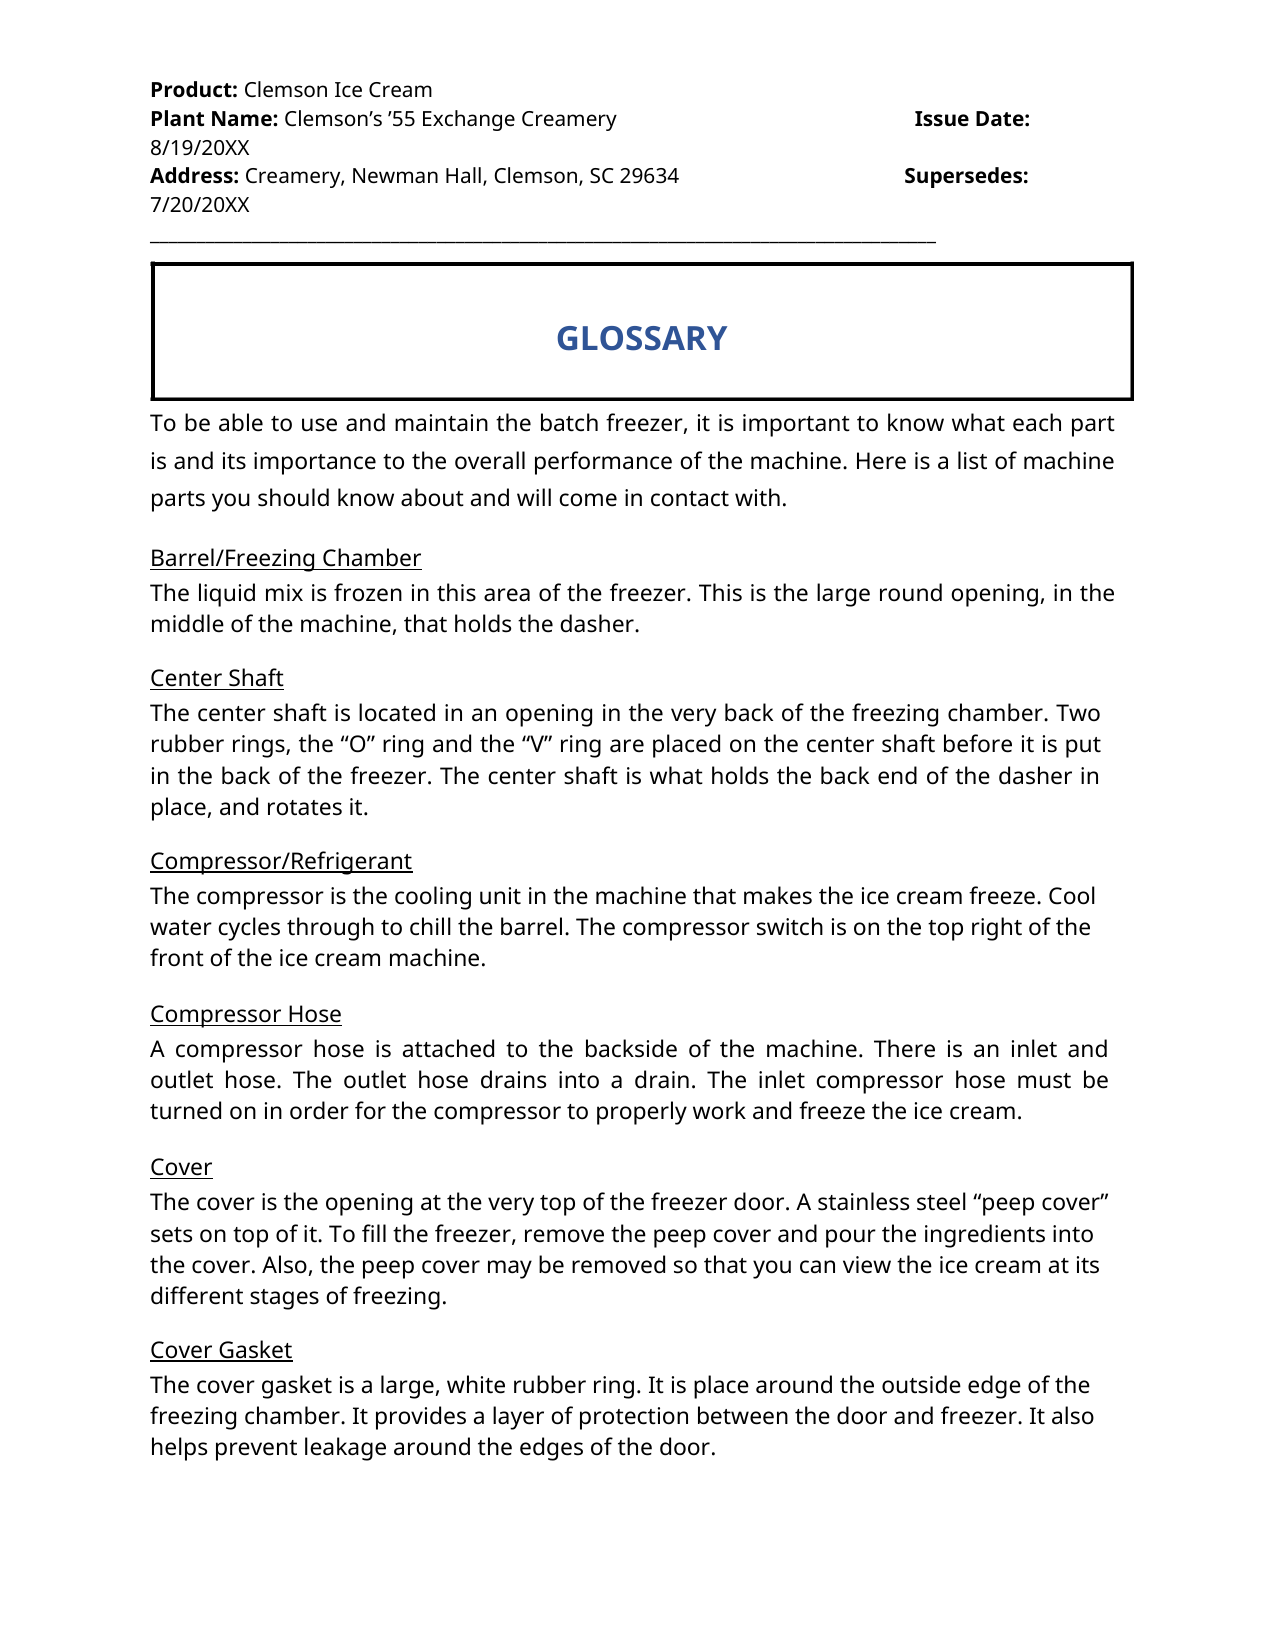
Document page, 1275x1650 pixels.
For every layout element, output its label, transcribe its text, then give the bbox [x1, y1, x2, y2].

text The compressor is the cooling unit in the machine that makes the ice cream freeze. Cool water cycles through to chill the barrel. The compressor switch is on the top right of the front of the ice cream machine. [150, 879, 1119, 973]
text A compressor hose is attached to the backside of the machine. There is an inlet and outlet hose. The outlet hose drains into a drain. The inlet compressor hose must be turned on in order for the compressor to properly work and freeze the ice cream. [150, 1033, 1110, 1126]
text _____________________________________________________________________________________ [150, 218, 1125, 247]
text Barrel/Freezing Chamber [150, 542, 1125, 573]
text Compressor Hose [150, 998, 1125, 1029]
text The liquid mix is frozen in this area of the freezer. This is the large round opening, in the middle of the machine, that holds the dasher. [150, 577, 1117, 640]
text Center Shaft [150, 662, 1125, 693]
text Cover Gasket [150, 1334, 1125, 1365]
text Product: Clemson Ice Cream [150, 76, 1125, 104]
text The cover is the opening at the very top of the freezer door. A stainless steel “peep cover” sets on top of it. To fill the freezer, remove the peep cover and pour the ingredients into the cover. Also, the peep cover may be removed so that you can view the ice cream at its different stages of freezing. [150, 1186, 1125, 1311]
text Address: Creamery, Newman Hall, Clemson, SC 29634 Supersedes: 7/20/20XX [150, 161, 1125, 218]
text The center shaft is located in an opening in the very back of the freezing chamber. Two rubber rings, the “O” ring and the “V” ring are placed on the center shaft before it is put in the back of the freezer. The center shaft is what holds the back end of the dasher in place, and rotates it. [150, 697, 1102, 822]
picture [150, 261, 1134, 401]
text The cover gasket is a large, white rubber ring. It is place around the outside edge of the freezing chamber. It provides a layer of protection between the door and freezer. It also helps prevent leakage around the edges of the door. [150, 1369, 1108, 1462]
text Compressor/Refrigerant [150, 844, 1125, 876]
text Plant Name: Clemson’s ’55 Exchange Creamery Issue Date: 8/19/20XX [150, 104, 1125, 161]
text To be able to use and maintain the batch freezer, it is important to know what each part is and its importance to the overall performance of the machine. Here is a list of machine parts you should know about and will come in contact with. [150, 407, 1117, 514]
text GLOSSARY [150, 315, 1133, 360]
text Cover [150, 1151, 1125, 1182]
